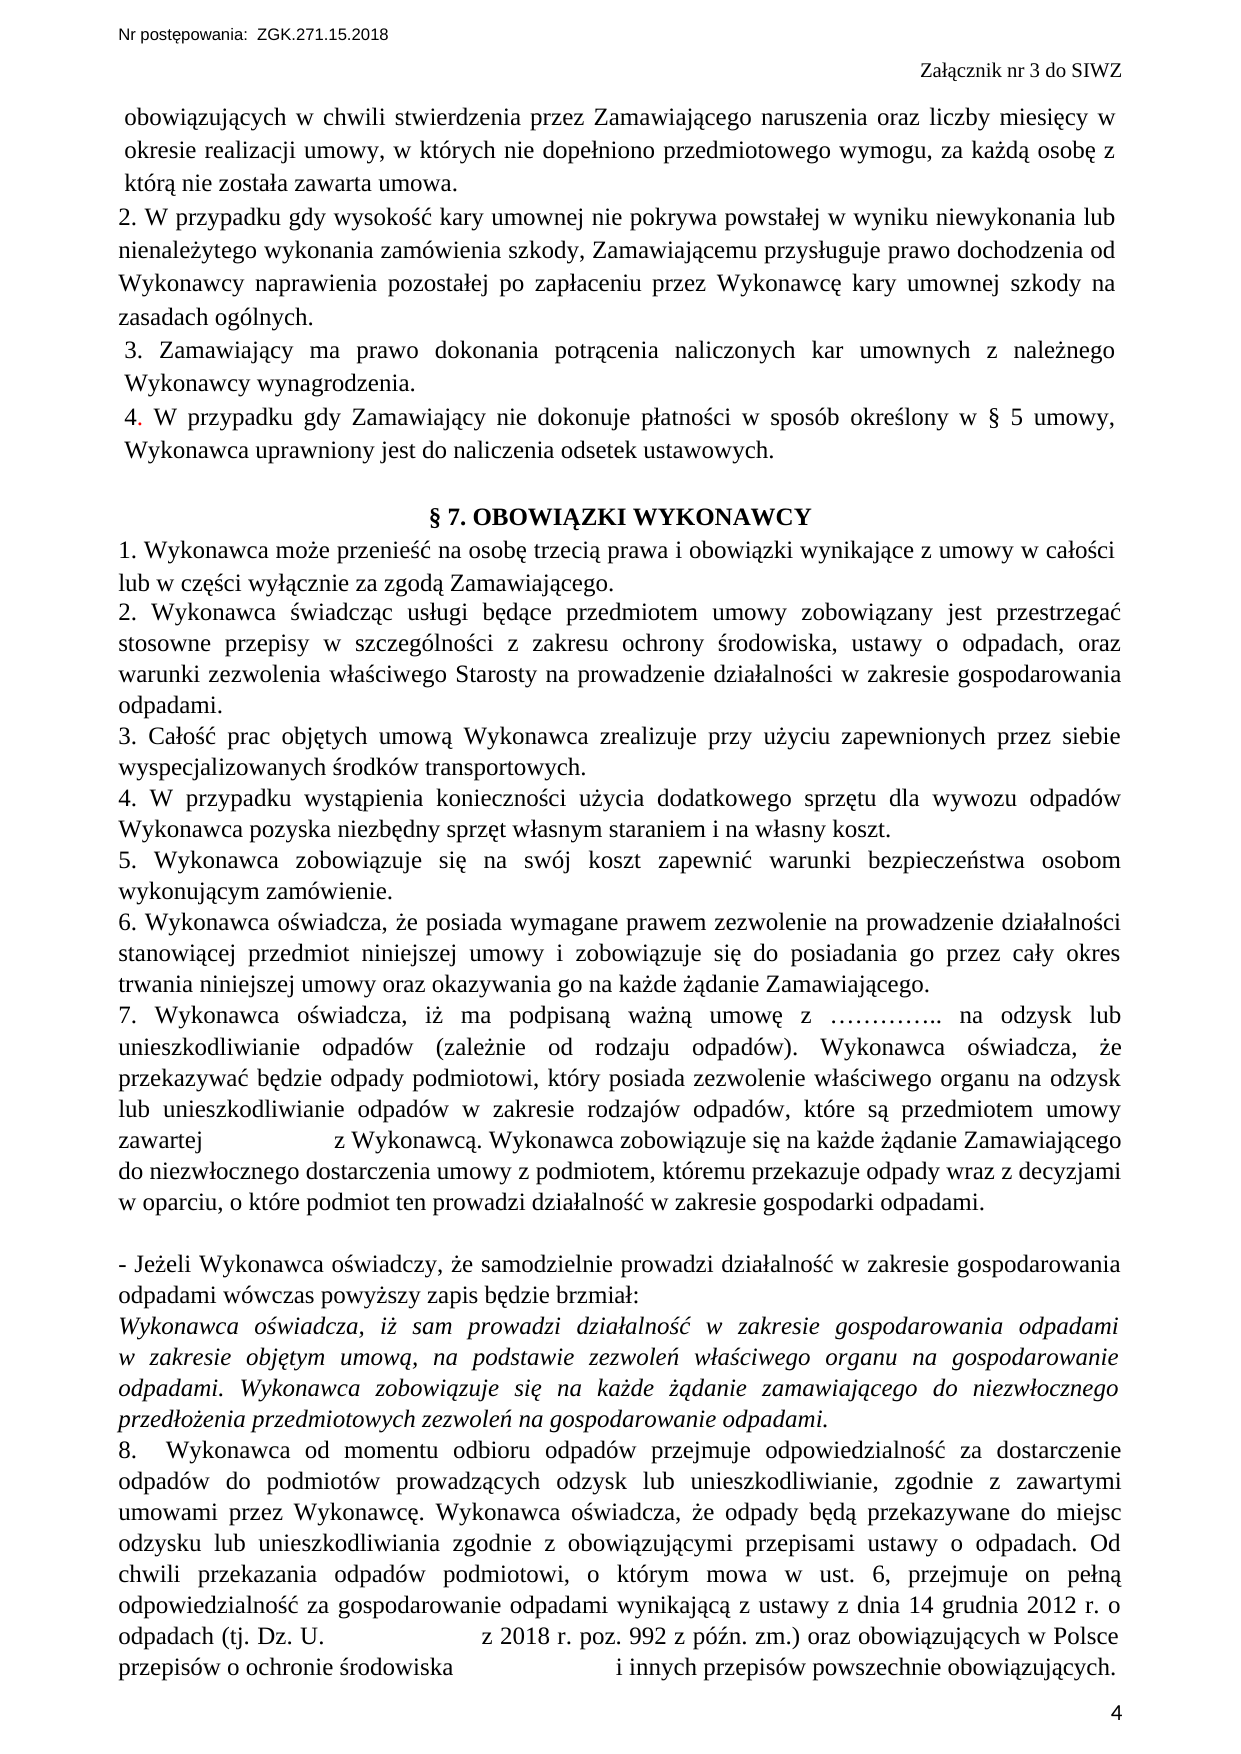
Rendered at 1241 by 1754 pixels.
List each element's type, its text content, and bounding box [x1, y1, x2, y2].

text - Jeżeli Wykonawca oświadczy, że samodzielnie prowadzi działalność w zakresie gospodarowania odpadami wówczas powyższy zapis będzie brzmiał: [118, 1249, 1122, 1309]
text 3. Całość prac objętych umową Wykonawca zrealizuje przy użyciu zapewnionych przez siebie wyspecjalizowanych środków transportowych. [118, 721, 1122, 781]
text 4. W przypadku gdy Zamawiający nie dokonuje płatności w sposób określony w § 5 umowy, Wykonawca uprawniony jest do naliczenia odsetek ustawowych. [124, 397, 1116, 464]
text Wykonawca oświadcza, iż sam prowadzi działalność w zakresie gospodarowania odpadami w zakresie objętym umową, na podstawie zezwoleń właściwego organu na gospodarowanie odpadami. Wykonawca zobowiązuje się na każde żądanie zamawiającego do niezwłocznego przedłożenia przedmiotowych zezwoleń na gospodarowanie odpadami. [118, 1311, 1122, 1433]
text 7. Wykonawca oświadcza, iż ma podpisaną ważną umowę z ………….. na odzysk lub unieszkodliwianie odpadów (zależnie od rodzaju odpadów). Wykonawca oświadcza, że przekazywać będzie odpady podmiotowi, który posiada zezwolenie właściwego organu na odzysk lub unieszkodliwianie odpadów w zakresie rodzajów odpadów, które są przedmiotem umowy zawartej z Wykonawcą. Wykonawca zobowiązuje się na każde żądanie Zamawiającego do niezwłocznego dostarczenia umowy z podmiotem, któremu przekazuje odpady wraz z decyzjami w oparciu, o które podmiot ten prowadzi działalność w zakresie gospodarki odpadami. [118, 1001, 1122, 1216]
text 2. W przypadku gdy wysokość kary umownej nie pokrywa powstałej w wyniku niewykonania lub nienależytego wykonania zamówienia szkody, Zamawiającemu przysługuje prawo dochodzenia od Wykonawcy naprawienia pozostałej po zapłaceniu przez Wykonawcę kary umownej szkody na zasadach ogólnych. [118, 197, 1116, 330]
text 5. Wykonawca zobowiązuje się na swój koszt zapewnić warunki bezpieczeństwa osobom wykonującym zamówienie. [118, 845, 1122, 905]
text 6. Wykonawca oświadcza, że posiada wymagane prawem zezwolenie na prowadzenie działalności stanowiącej przedmiot niniejszej umowy i zobowiązuje się do posiadania go przez cały okres trwania niniejszej umowy oraz okazywania go na każde żądanie Zamawiającego. [118, 907, 1122, 998]
text 2. Wykonawca świadcząc usługi będące przedmiotem umowy zobowiązany jest przestrzegać stosowne przepisy w szczególności z zakresu ochrony środowiska, ustawy o odpadach, oraz warunki zezwolenia właściwego Starosty na prowadzenie działalności w zakresie gospodarowania odpadami. [118, 597, 1122, 719]
text 3. Zamawiający ma prawo dokonania potrącenia naliczonych kar umownych z należnego Wykonawcy wynagrodzenia. [124, 330, 1116, 397]
text § 7. OBOWIĄZKI WYKONAWCY [118, 497, 1122, 530]
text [124, 97, 1116, 197]
text 4. W przypadku wystąpienia konieczności użycia dodatkowego sprzętu dla wywozu odpadów Wykonawca pozyska niezbędny sprzęt własnym staraniem i na własny koszt. [118, 783, 1122, 843]
text 8. Wykonawca od momentu odbioru odpadów przejmuje odpowiedzialność za dostarczenie odpadów do podmiotów prowadzących odzysk lub unieszkodliwianie, zgodnie z zawartymi umowami przez Wykonawcę. Wykonawca oświadcza, że odpady będą przekazywane do miejsc odzysku lub unieszkodliwiania zgodnie z obowiązującymi przepisami ustawy o odpadach. Od chwili przekazania odpadów podmiotowi, o którym mowa w ust. 6, przejmuje on pełną odpowiedzialność za gospodarowanie odpadami wynikającą z ustawy z dnia 14 grudnia 2012 r. o odpadach (tj. Dz. U. z 2018 r. poz. 992 z późn. zm.) oraz obowiązujących w Polsce przepisów o ochronie środowiska i innych przepisów powszechnie obowiązujących. [118, 1435, 1122, 1681]
text 1. Wykonawca może przenieść na osobę trzecią prawa i obowiązki wynikające z umowy w całości lub w części wyłącznie za zgodą Zamawiającego. [118, 530, 1116, 597]
